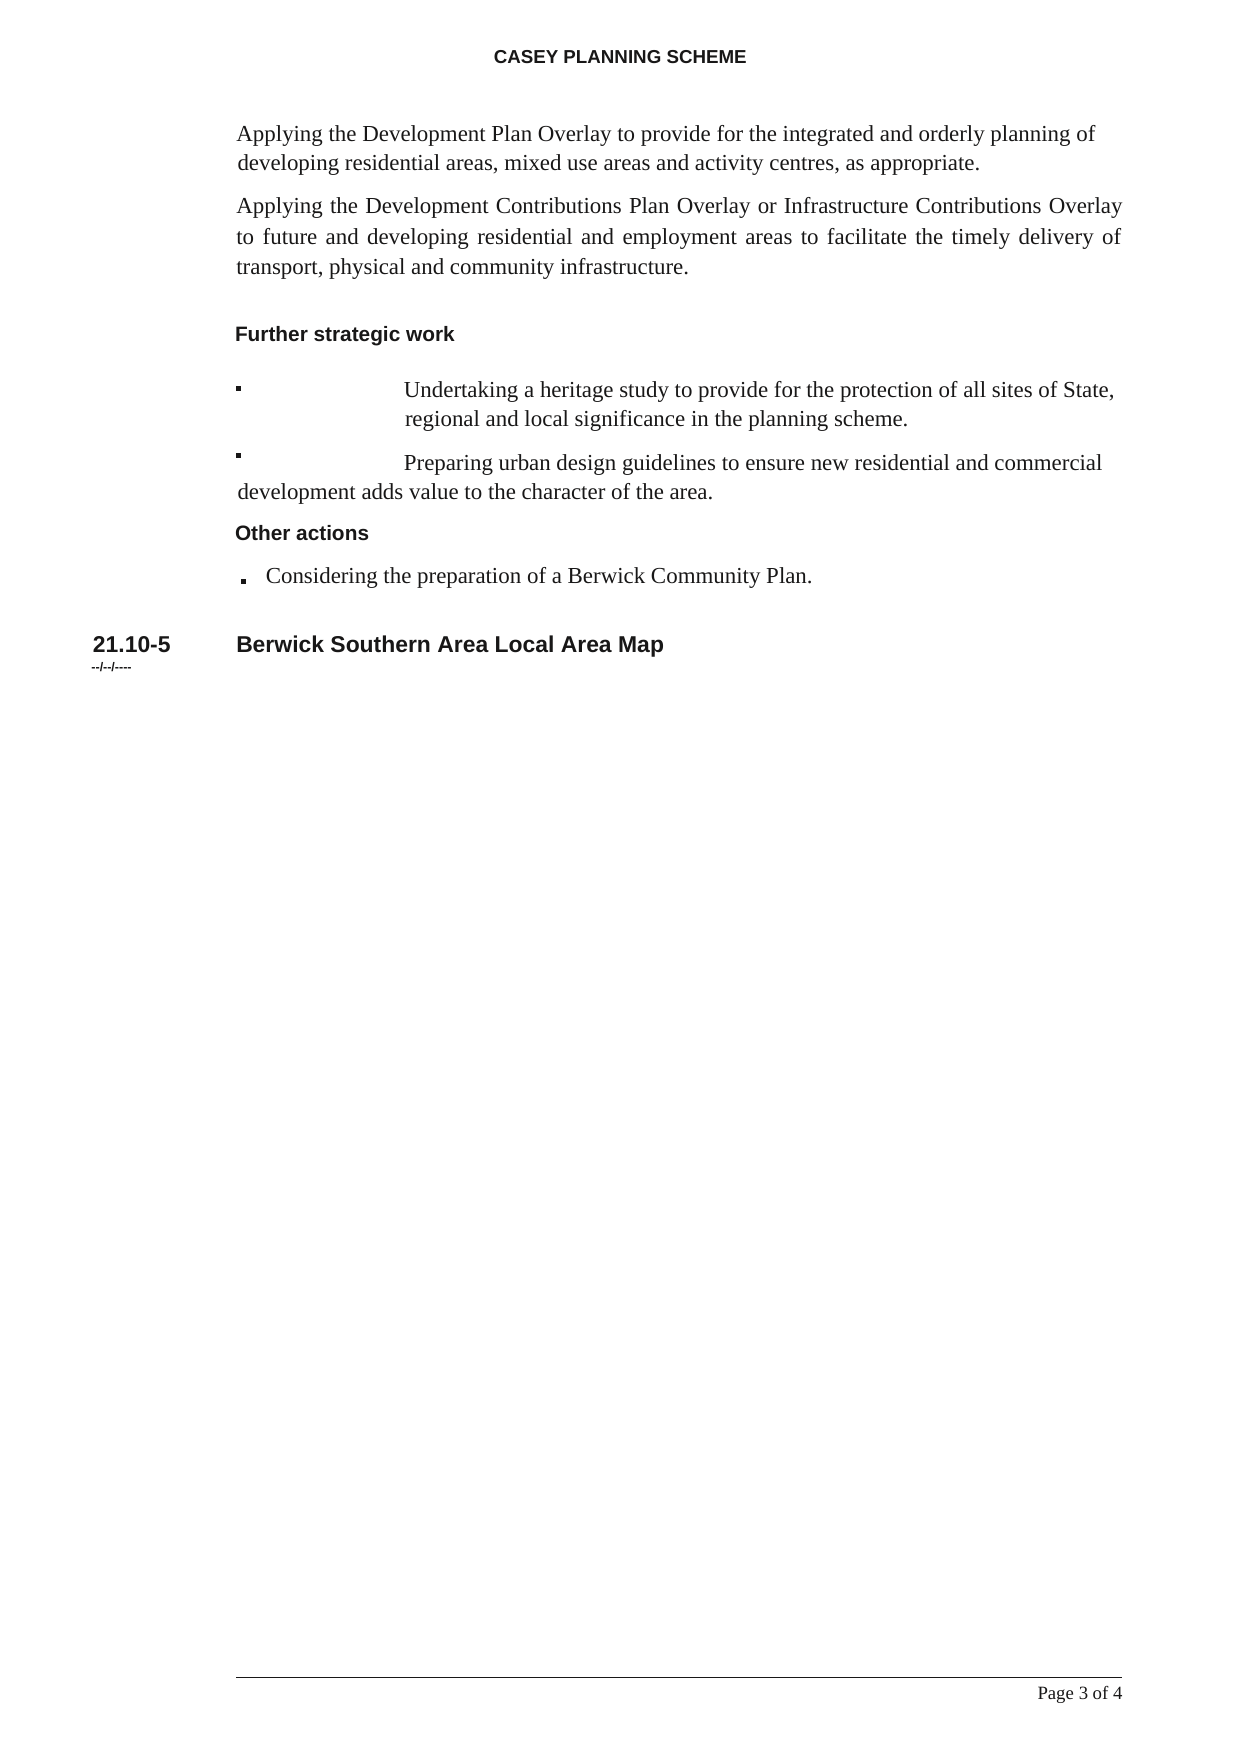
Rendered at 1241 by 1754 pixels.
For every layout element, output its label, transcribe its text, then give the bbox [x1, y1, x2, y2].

subtitle Other actions [235, 521, 1122, 545]
subtitle 21.10-5 Berwick Southern Area Local Area Map [93, 631, 1122, 657]
text Applying the Development Plan Overlay to provide for the integrated and orderly planning of developing residential areas, mixed use areas and activity centres, as appropriate. [236, 120, 1122, 176]
subtitle Further strategic work [235, 322, 1122, 346]
text Considering the preparation of a Berwick Community Plan. [93, 562, 1122, 591]
text Undertaking a heritage study to provide for the protection of all sites of State, regional and local significance in the planning scheme. [236, 376, 1122, 432]
text --/--/---- [91, 659, 1122, 674]
text Preparing urban design guidelines to ensure new residential and commercial development adds value to the character of the area. [236, 449, 1122, 504]
text Applying the Development Contributions Plan Overlay or Infrastructure Contributions Overlay to future and developing residential and employment areas to facilitate the timely delivery of transport, physical and community infrastructure. [236, 192, 1124, 280]
